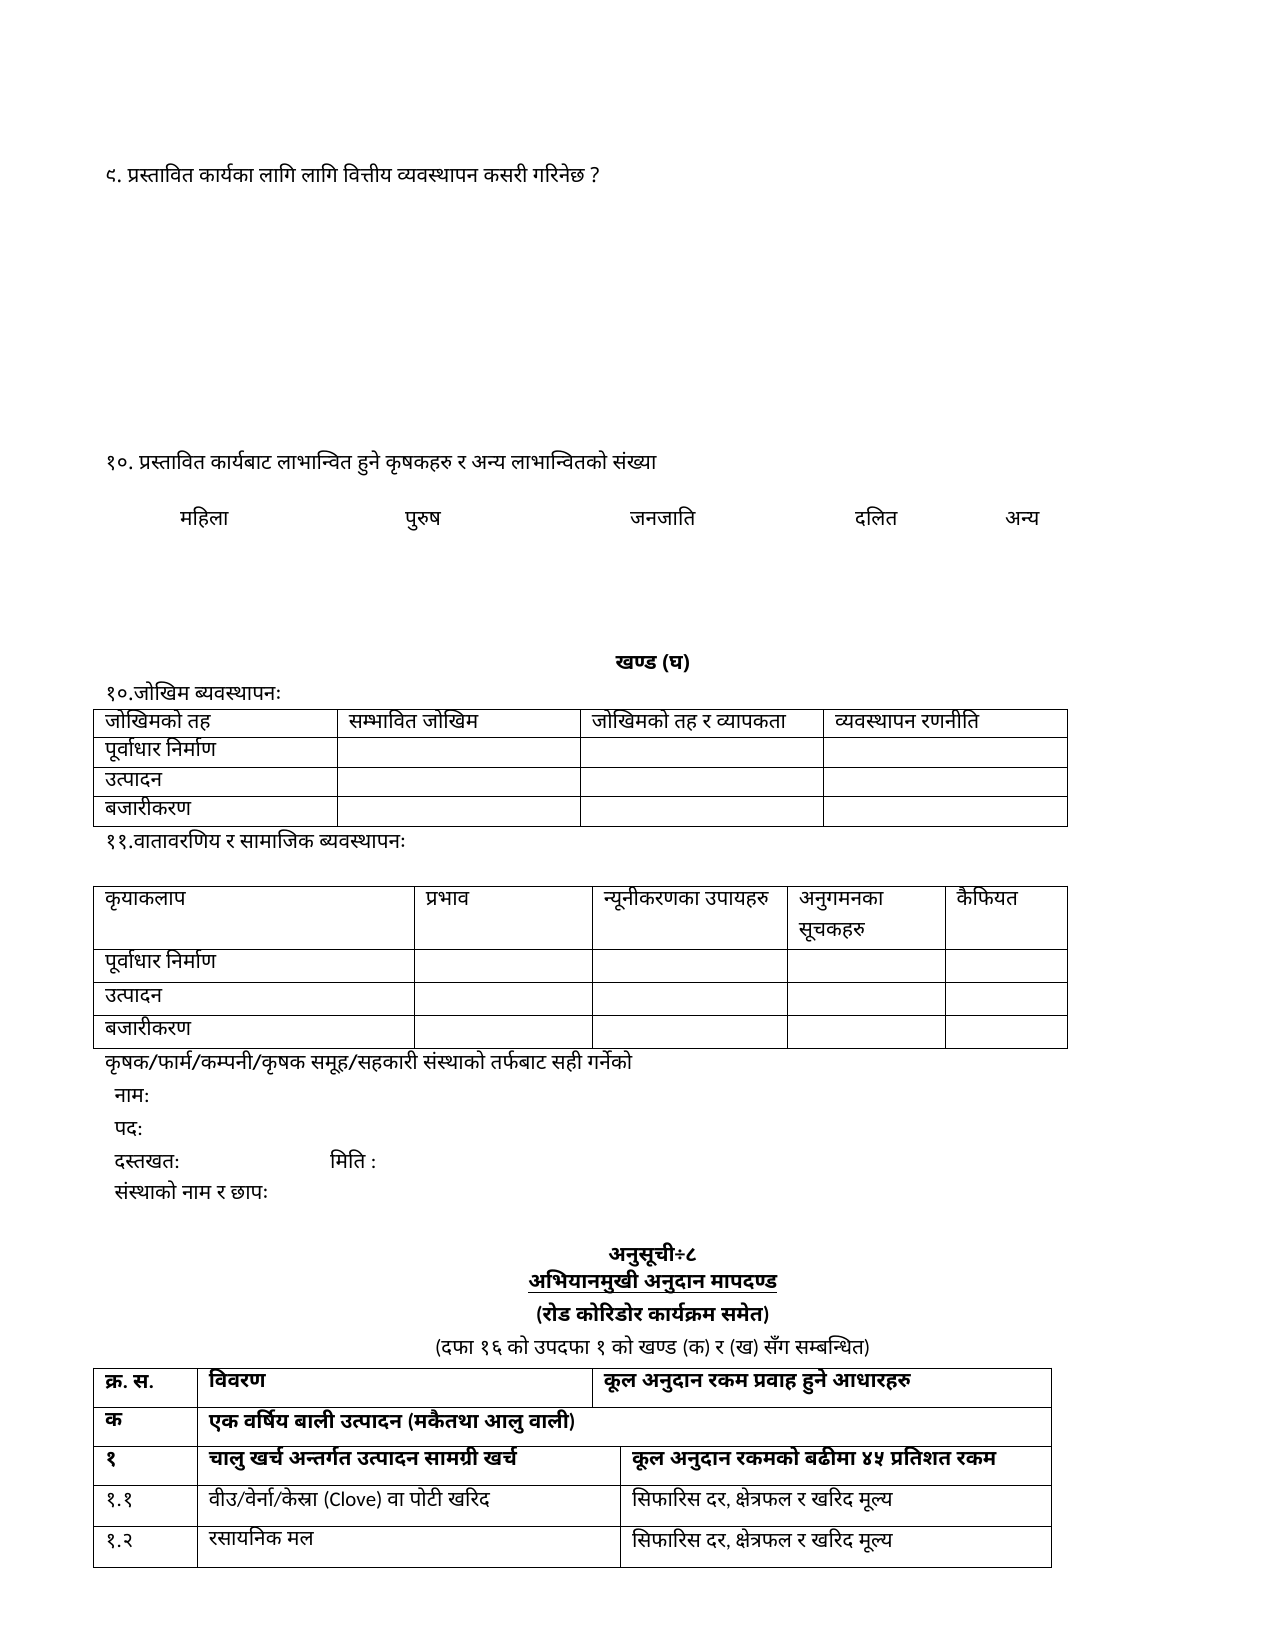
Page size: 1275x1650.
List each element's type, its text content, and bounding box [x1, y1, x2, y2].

text महिला पुरुष जनजाति दलित अन्य [105, 506, 1200, 533]
text (रोड कोरिडोर कार्यक्रम समेत) [105, 1301, 1200, 1330]
text दस्तखत: मिति : [114, 1148, 1247, 1177]
text पद: [114, 1115, 1247, 1144]
text नाम: [114, 1082, 1247, 1111]
text १०.जोखिम ब्यवस्थापनः [105, 678, 1200, 709]
table_cell [415, 1016, 592, 1048]
table_cell सिफारिस दर, क्षेत्रफल र खरिद मूल्य [621, 1527, 1051, 1567]
table_cell कूल अनुदान रकमको बढीमा ४५ प्रतिशत रकम [621, 1447, 1051, 1485]
table_cell १.१ [94, 1486, 197, 1526]
table_header प्रभाव [415, 887, 592, 949]
table_header न्यूनीकरणका उपायहरु [593, 887, 787, 949]
table_cell एक वर्षिय बाली उत्पादन (मकैतथा आलु वाली) [198, 1408, 1051, 1446]
table_cell [415, 950, 592, 982]
text अभियानमुखी अनुदान मापदण्ड [105, 1270, 1200, 1297]
table_cell [788, 950, 945, 982]
table_cell [824, 797, 1067, 826]
table_cell [788, 983, 945, 1015]
table_cell [593, 950, 787, 982]
table_header क्र. स. [94, 1369, 197, 1407]
table_cell [788, 1016, 945, 1048]
table_cell [946, 1016, 1067, 1048]
table_cell १.२ [94, 1527, 197, 1567]
text संस्थाको नाम र छापः [114, 1181, 1247, 1208]
table_header कैफियत [946, 887, 1067, 949]
text ९. प्रस्तावित कार्यका लागि लागि वित्तीय व्यवस्थापन कसरी गरिनेछ ? [105, 160, 1200, 191]
text (दफा १६ को उपदफा १ को खण्ड (क) र (ख) सँग सम्बन्धित) [105, 1334, 1200, 1363]
table_cell [581, 797, 823, 826]
table_cell [338, 797, 580, 826]
text कृषक/फार्म/कम्पनी/कृषक समूह/सहकारी संस्थाको तर्फबाट सही गर्नेको [105, 1049, 1247, 1078]
table_cell बजारीकरण [94, 797, 337, 826]
table_cell उत्पादन [94, 983, 414, 1015]
text अनुसूची÷८ [105, 1241, 1200, 1270]
table_cell [581, 768, 823, 796]
table_cell [946, 983, 1067, 1015]
table_cell चालु खर्च अन्तर्गत उत्पादन सामग्री खर्च [198, 1447, 620, 1485]
table_header कूल अनुदान रकम प्रवाह हुने आधारहरु [593, 1369, 1051, 1407]
table_cell [593, 983, 787, 1015]
table_cell १ [94, 1447, 197, 1485]
table_cell सिफारिस दर, क्षेत्रफल र खरिद मूल्य [621, 1486, 1051, 1526]
text ११.वातावरणिय र सामाजिक ब्यवस्थापनः [105, 827, 1200, 857]
text खण्ड (घ) [105, 647, 1200, 678]
table_cell [581, 738, 823, 767]
table_cell रसायनिक मल [198, 1527, 620, 1567]
table_cell [593, 1016, 787, 1048]
text १०. प्रस्तावित कार्यबाट लाभान्वित हुने कृषकहरु र अन्य लाभान्वितको संख्या [105, 447, 1200, 478]
table_header विवरण [198, 1369, 592, 1407]
table_header सम्भावित जोखिम [338, 710, 580, 737]
table_cell उत्पादन [94, 768, 337, 796]
table_cell बजारीकरण [94, 1016, 414, 1048]
table_cell [338, 768, 580, 796]
table_cell [946, 950, 1067, 982]
table_header अनुगमनका सूचकहरु [788, 887, 945, 949]
table_cell [338, 738, 580, 767]
table_cell [824, 738, 1067, 767]
table_header कृयाकलाप [94, 887, 414, 949]
table_cell वीउ/वेर्ना/केस्रा (Clove) वा पोटी खरिद [198, 1486, 620, 1526]
table_header जोखिमको तह [94, 710, 337, 737]
table_cell क [94, 1408, 197, 1446]
table_header व्यवस्थापन रणनीति [824, 710, 1067, 737]
table_cell पूर्वाधार निर्माण [94, 950, 414, 982]
table_cell पूर्वाधार निर्माण [94, 738, 337, 767]
table_cell [415, 983, 592, 1015]
table_cell [824, 768, 1067, 796]
table_header जोखिमको तह र व्यापकता [581, 710, 823, 737]
